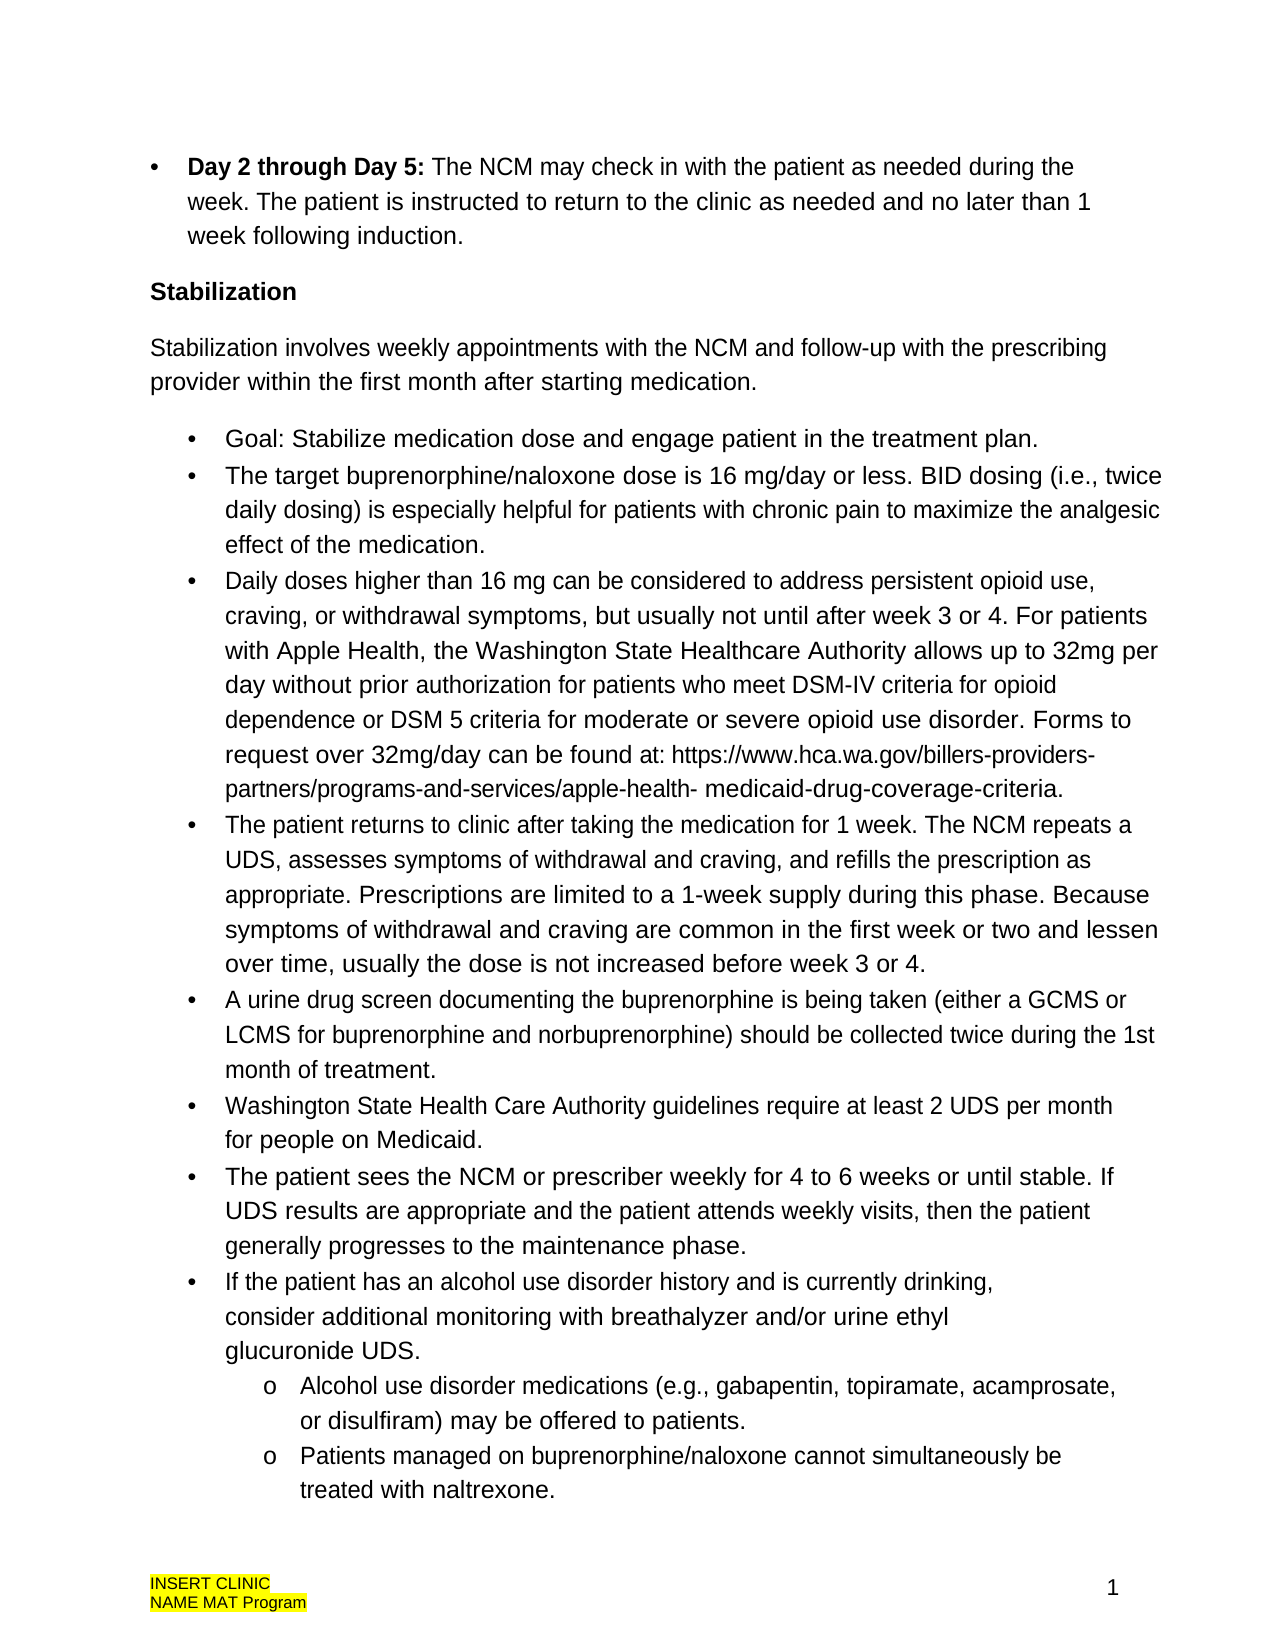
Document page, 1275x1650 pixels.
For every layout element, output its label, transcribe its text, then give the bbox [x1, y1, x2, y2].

list A urine drug screen documenting the buprenorphine is being taken (either a GCMS or LCMS for buprenorphine and norbuprenorphine) should be collected twice during the 1st month of treatment. [187, 985, 1170, 1083]
list The patient returns to clinic after taking the medication for 1 week. The NCM repeats a UDS, assesses symptoms of withdrawal and craving, and refills the prescription as appropriate. Prescriptions are limited to a 1-week supply during this phase. Because symptoms of withdrawal and craving are common in the first week or two and lessen over time, usually the dose is not increased before week 3 or 4. [187, 811, 1163, 978]
list If the patient has an alcohol use disorder history and is currently drinking, consider additional monitoring with breathalyzer and/or urine ethyl glucuronide UDS. [187, 1267, 1065, 1365]
list Goal: Stabilize medication dose and engage patient in the treatment plan. [187, 424, 1212, 453]
text Stabilization involves weekly appointments with the NCM and follow-up with the prescribing provider within the first month after starting medication. [150, 333, 1163, 396]
list Daily doses higher than 16 mg can be considered to address persistent opioid use, craving, or withdrawal symptoms, but usually not until after week 3 or 4. For patients with Apple Health, the Washington State Healthcare Authority allows up to 32mg per day without prior authorization for patients who meet DSM-IV criteria for opioid dependence or DSM 5 criteria for moderate or severe opioid use disorder. Forms to request over 32mg/day can be found at: https://www.hca.wa.gov/billers-providers-partners/programs-and-services/apple-health- medicaid-drug-coverage-criteria. [187, 566, 1170, 803]
list The target buprenorphine/naloxone dose is 16 mg/day or less. BID dosing (i.e., twice daily dosing) is especially helpful for patients with chronic pain to maximize the analgesic effect of the medication. [187, 461, 1166, 559]
list The patient sees the NCM or prescriber weekly for 4 to 6 weeks or until stable. If UDS results are appropriate and the patient attends weekly visits, then the patient generally progresses to the maintenance phase. [187, 1162, 1165, 1260]
list Day 2 through Day 5: The NCM may check in with the patient as needed during the week. The patient is instructed to return to the clinic as needed and no later than 1 week following induction. [150, 152, 1142, 250]
list Washington State Health Care Authority guidelines require at least 2 UDS per month for people on Medicaid. [187, 1091, 1118, 1154]
list Patients managed on buprenorphine/naloxone cannot simultaneously be treated with naltrexone. [262, 1441, 1125, 1504]
list Alcohol use disorder medications (e.g., gabapentin, topiramate, acamprosate, or disulfiram) may be offered to patients. [262, 1371, 1118, 1434]
subtitle Stabilization [150, 277, 1212, 305]
